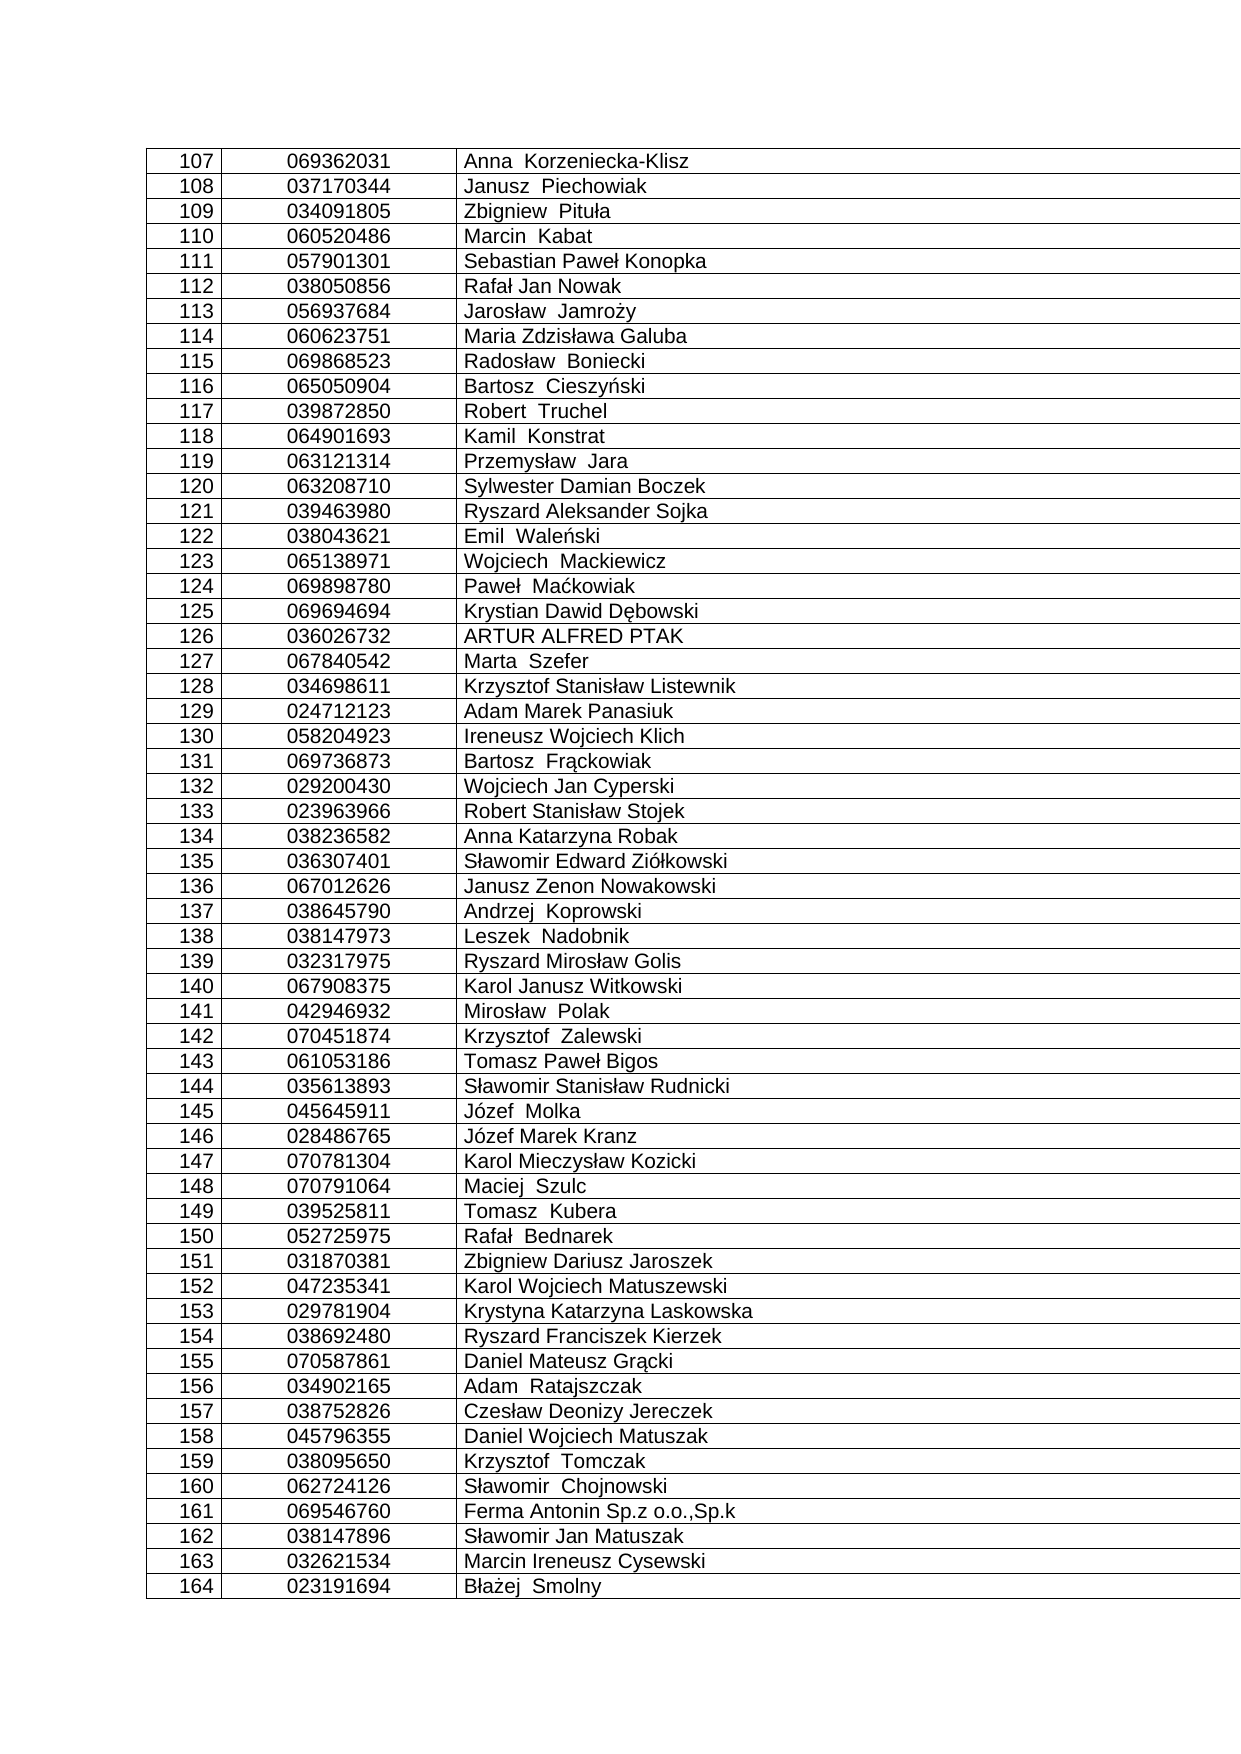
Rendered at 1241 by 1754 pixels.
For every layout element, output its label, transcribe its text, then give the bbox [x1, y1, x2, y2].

table_cell 114 [147, 324, 221, 348]
table_cell 031870381 [222, 1249, 456, 1273]
table_cell 137 [147, 899, 221, 923]
table_cell 058204923 [222, 724, 456, 748]
table_cell 115 [147, 349, 221, 373]
table_cell Paweł Maćkowiak [457, 574, 1240, 598]
table_cell Marcin Kabat [457, 224, 1240, 248]
table_cell Czesław Deonizy Jereczek [457, 1399, 1240, 1423]
table_cell Zbigniew Pituła [457, 199, 1240, 223]
table_cell Wojciech Jan Cyperski [457, 774, 1240, 798]
table_cell 064901693 [222, 424, 456, 448]
table_cell 149 [147, 1199, 221, 1223]
table_cell 141 [147, 999, 221, 1023]
table_cell 117 [147, 399, 221, 423]
table_cell 038236582 [222, 824, 456, 848]
table_cell Robert Truchel [457, 399, 1240, 423]
table_cell Tomasz Paweł Bigos [457, 1049, 1240, 1073]
table_cell Ryszard Franciszek Kierzek [457, 1324, 1240, 1348]
table_cell 160 [147, 1474, 221, 1498]
table_cell 147 [147, 1149, 221, 1173]
table_cell 164 [147, 1574, 221, 1598]
table_cell Sebastian Paweł Konopka [457, 249, 1240, 273]
table_cell 042946932 [222, 999, 456, 1023]
table_cell 036307401 [222, 849, 456, 873]
table_cell Józef Marek Kranz [457, 1124, 1240, 1148]
table_cell 032621534 [222, 1549, 456, 1573]
table_cell 133 [147, 799, 221, 823]
table_cell Rafał Jan Nowak [457, 274, 1240, 298]
table_cell 038050856 [222, 274, 456, 298]
table_cell 159 [147, 1449, 221, 1473]
table_cell Sławomir Edward Ziółkowski [457, 849, 1240, 873]
table_cell 070791064 [222, 1174, 456, 1198]
table_cell 037170344 [222, 174, 456, 198]
table_cell Krystyna Katarzyna Laskowska [457, 1299, 1240, 1323]
table_cell 116 [147, 374, 221, 398]
table_cell 152 [147, 1274, 221, 1298]
table_cell 136 [147, 874, 221, 898]
table_cell 146 [147, 1124, 221, 1148]
table_cell Bartosz Frąckowiak [457, 749, 1240, 773]
table_cell Karol Mieczysław Kozicki [457, 1149, 1240, 1173]
table_cell 070587861 [222, 1349, 456, 1373]
table_cell 069898780 [222, 574, 456, 598]
table_cell 045796355 [222, 1424, 456, 1448]
table_cell 070781304 [222, 1149, 456, 1173]
table_cell 128 [147, 674, 221, 698]
table_cell 067840542 [222, 649, 456, 673]
table_cell Radosław Boniecki [457, 349, 1240, 373]
table_cell Adam Ratajszczak [457, 1374, 1240, 1398]
table_cell Jarosław Jamroży [457, 299, 1240, 323]
table_cell Emil Waleński [457, 524, 1240, 548]
table_cell 144 [147, 1074, 221, 1098]
table_cell 158 [147, 1424, 221, 1448]
table_cell 156 [147, 1374, 221, 1398]
table_cell 154 [147, 1324, 221, 1348]
table_cell Błażej Smolny [457, 1574, 1240, 1598]
table_cell Mirosław Polak [457, 999, 1240, 1023]
table_cell 038692480 [222, 1324, 456, 1348]
table_cell 045645911 [222, 1099, 456, 1123]
table_cell Marta Szefer [457, 649, 1240, 673]
table_cell Ryszard Mirosław Golis [457, 949, 1240, 973]
table_cell 036026732 [222, 624, 456, 648]
table_cell 038752826 [222, 1399, 456, 1423]
table_cell 065138971 [222, 549, 456, 573]
table_cell 062724126 [222, 1474, 456, 1498]
table_cell 132 [147, 774, 221, 798]
table_cell Krzysztof Tomczak [457, 1449, 1240, 1473]
table_cell 063121314 [222, 449, 456, 473]
table_cell Maria Zdzisława Galuba [457, 324, 1240, 348]
table_cell 138 [147, 924, 221, 948]
table_cell 111 [147, 249, 221, 273]
table_cell Leszek Nadobnik [457, 924, 1240, 948]
table_cell Anna Korzeniecka-Klisz [457, 149, 1240, 173]
table_cell Maciej Szulc [457, 1174, 1240, 1198]
table_cell 124 [147, 574, 221, 598]
table_cell Zbigniew Dariusz Jaroszek [457, 1249, 1240, 1273]
table_cell 161 [147, 1499, 221, 1523]
table_cell 122 [147, 524, 221, 548]
table_cell 061053186 [222, 1049, 456, 1073]
table_cell 029200430 [222, 774, 456, 798]
table_cell 125 [147, 599, 221, 623]
table_cell Anna Katarzyna Robak [457, 824, 1240, 848]
table_cell 150 [147, 1224, 221, 1248]
table_cell 060623751 [222, 324, 456, 348]
table_cell Sławomir Chojnowski [457, 1474, 1240, 1498]
table_cell 069362031 [222, 149, 456, 173]
table_cell 118 [147, 424, 221, 448]
table_cell 069694694 [222, 599, 456, 623]
table_cell 153 [147, 1299, 221, 1323]
table_cell Marcin Ireneusz Cysewski [457, 1549, 1240, 1573]
table_cell Bartosz Cieszyński [457, 374, 1240, 398]
table_cell 163 [147, 1549, 221, 1573]
table_cell 052725975 [222, 1224, 456, 1248]
table_cell 134 [147, 824, 221, 848]
table_cell 067908375 [222, 974, 456, 998]
table_cell 023963966 [222, 799, 456, 823]
table_cell Józef Molka [457, 1099, 1240, 1123]
table_cell Daniel Mateusz Grącki [457, 1349, 1240, 1373]
table_cell 038645790 [222, 899, 456, 923]
table_cell 038147973 [222, 924, 456, 948]
table_cell 038043621 [222, 524, 456, 548]
table_cell Kamil Konstrat [457, 424, 1240, 448]
table_cell 155 [147, 1349, 221, 1373]
table_cell Robert Stanisław Stojek [457, 799, 1240, 823]
table_cell Krzysztof Stanisław Listewnik [457, 674, 1240, 698]
table_cell Janusz Piechowiak [457, 174, 1240, 198]
table_cell 120 [147, 474, 221, 498]
table_cell 143 [147, 1049, 221, 1073]
table_cell 038095650 [222, 1449, 456, 1473]
table_cell 130 [147, 724, 221, 748]
table_cell Daniel Wojciech Matuszak [457, 1424, 1240, 1448]
table_cell Krzysztof Zalewski [457, 1024, 1240, 1048]
table_cell 035613893 [222, 1074, 456, 1098]
table_cell 131 [147, 749, 221, 773]
table_cell 028486765 [222, 1124, 456, 1148]
table_cell 034091805 [222, 199, 456, 223]
table_cell 113 [147, 299, 221, 323]
table_cell 121 [147, 499, 221, 523]
table_cell 060520486 [222, 224, 456, 248]
table_cell Rafał Bednarek [457, 1224, 1240, 1248]
table_cell Wojciech Mackiewicz [457, 549, 1240, 573]
table_cell 056937684 [222, 299, 456, 323]
table_cell 039872850 [222, 399, 456, 423]
table_cell 109 [147, 199, 221, 223]
table_cell 139 [147, 949, 221, 973]
table_cell 119 [147, 449, 221, 473]
table_cell 023191694 [222, 1574, 456, 1598]
table_cell 070451874 [222, 1024, 456, 1048]
table_cell 032317975 [222, 949, 456, 973]
table_cell Sławomir Stanisław Rudnicki [457, 1074, 1240, 1098]
table_cell 123 [147, 549, 221, 573]
table_cell Ryszard Aleksander Sojka [457, 499, 1240, 523]
table_cell ARTUR ALFRED PTAK [457, 624, 1240, 648]
table_cell 029781904 [222, 1299, 456, 1323]
table_cell 148 [147, 1174, 221, 1198]
table_cell 039463980 [222, 499, 456, 523]
table_cell Przemysław Jara [457, 449, 1240, 473]
table_cell 057901301 [222, 249, 456, 273]
table_cell 112 [147, 274, 221, 298]
table_cell Janusz Zenon Nowakowski [457, 874, 1240, 898]
table_cell 047235341 [222, 1274, 456, 1298]
table_cell 069546760 [222, 1499, 456, 1523]
table_cell 127 [147, 649, 221, 673]
table_cell Karol Wojciech Matuszewski [457, 1274, 1240, 1298]
table_cell Sławomir Jan Matuszak [457, 1524, 1240, 1548]
table_cell 145 [147, 1099, 221, 1123]
table_cell Adam Marek Panasiuk [457, 699, 1240, 723]
table_cell 039525811 [222, 1199, 456, 1223]
table_cell Krystian Dawid Dębowski [457, 599, 1240, 623]
table_cell Ferma Antonin Sp.z o.o.,Sp.k [457, 1499, 1240, 1523]
table_cell 129 [147, 699, 221, 723]
table_cell 063208710 [222, 474, 456, 498]
table_cell 069868523 [222, 349, 456, 373]
table_cell 038147896 [222, 1524, 456, 1548]
table_cell 142 [147, 1024, 221, 1048]
table_cell 151 [147, 1249, 221, 1273]
table_cell 069736873 [222, 749, 456, 773]
table_cell 067012626 [222, 874, 456, 898]
table_cell 140 [147, 974, 221, 998]
table_cell Andrzej Koprowski [457, 899, 1240, 923]
table_cell 034698611 [222, 674, 456, 698]
table_cell 157 [147, 1399, 221, 1423]
table_cell Sylwester Damian Boczek [457, 474, 1240, 498]
table_cell 034902165 [222, 1374, 456, 1398]
table_cell 126 [147, 624, 221, 648]
table_cell 107 [147, 149, 221, 173]
table_cell Tomasz Kubera [457, 1199, 1240, 1223]
table_cell 024712123 [222, 699, 456, 723]
table_cell 162 [147, 1524, 221, 1548]
table_cell 135 [147, 849, 221, 873]
table_cell 065050904 [222, 374, 456, 398]
table_cell Ireneusz Wojciech Klich [457, 724, 1240, 748]
table_cell 108 [147, 174, 221, 198]
table_cell 110 [147, 224, 221, 248]
table_cell Karol Janusz Witkowski [457, 974, 1240, 998]
